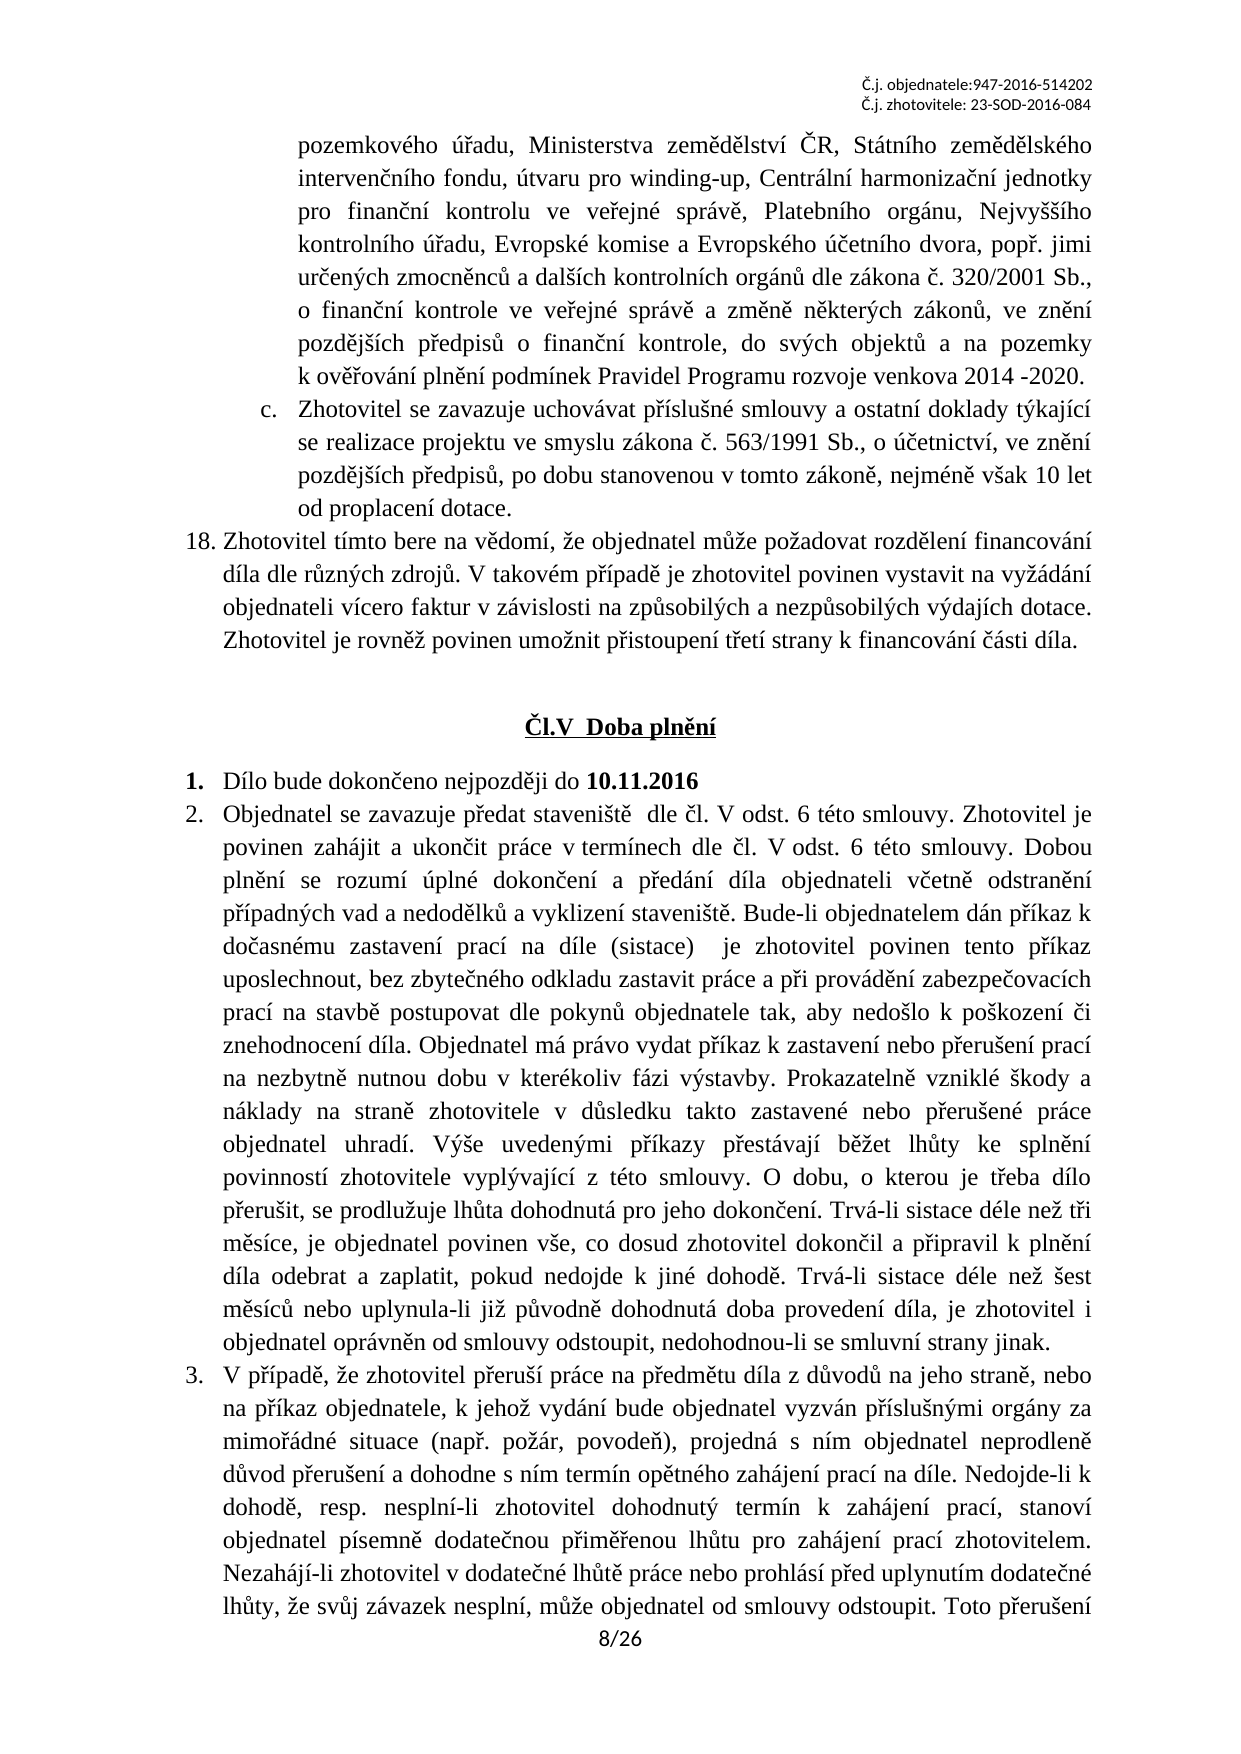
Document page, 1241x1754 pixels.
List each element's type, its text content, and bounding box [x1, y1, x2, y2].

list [185, 1360, 1092, 1620]
list Zhotovitel se zavazuje uchovávat příslušné smlouvy a ostatní doklady týkající se realizace projektu ve smyslu zákona č. 563/1991 Sb., o účetnictví, ve znění pozdějších předpisů, po dobu stanovenou v tomto zákoně, nejméně však 10 let od proplacení dotace. [260, 394, 1092, 522]
text Čl.V Doba plnění [148, 712, 1092, 741]
list Objednatel se zavazuje předat staveniště dle čl. V odst. 6 této smlouvy. Zhotovitel je povinen zahájit a ukončit práce v termínech dle čl. V odst. 6 této smlouvy. Dobou plnění se rozumí úplné dokončení a předání díla objednateli včetně odstranění případných vad a nedodělků a vyklizení staveniště. Bude-li objednatelem dán příkaz k dočasnému zastavení prací na díle (sistace) je zhotovitel povinen tento příkaz uposlechnout, bez zbytečného odkladu zastavit práce a při provádění zabezpečovacích prací na stavbě postupovat dle pokynů objednatele tak, aby nedošlo k poškození či znehodnocení díla. Objednatel má právo vydat příkaz k zastavení nebo přerušení prací na nezbytně nutnou dobu v kterékoliv fázi výstavby. Prokazatelně vzniklé škody a náklady na straně zhotovitele v důsledku takto zastavené nebo přerušené práce objednatel uhradí. Výše uvedenými příkazy přestávají běžet lhůty ke splnění povinností zhotovitele vyplývající z této smlouvy. O dobu, o kterou je třeba dílo přerušit, se prodlužuje lhůta dohodnutá pro jeho dokončení. Trvá-li sistace déle než tři měsíce, je objednatel povinen vše, co dosud zhotovitel dokončil a připravil k plnění díla odebrat a zaplatit, pokud nedojde k jiné dohodě. Trvá-li sistace déle než šest měsíců nebo uplynula-li již původně dohodnutá doba provedení díla, je zhotovitel i objednatel oprávněn od smlouvy odstoupit, nedohodnou-li se smluvní strany jinak. [185, 799, 1092, 1356]
list Dílo bude dokončeno nejpozději do 10.11.2016 [185, 766, 1092, 795]
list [260, 130, 1092, 390]
list Zhotovitel tímto bere na vědomí, že objednatel může požadovat rozdělení financování díla dle různých zdrojů. V takovém případě je zhotovitel povinen vystavit na vyžádání objednateli vícero faktur v závislosti na způsobilých a nezpůsobilých výdajích dotace. Zhotovitel je rovněž povinen umožnit přistoupení třetí strany k financování části díla. [185, 526, 1092, 654]
